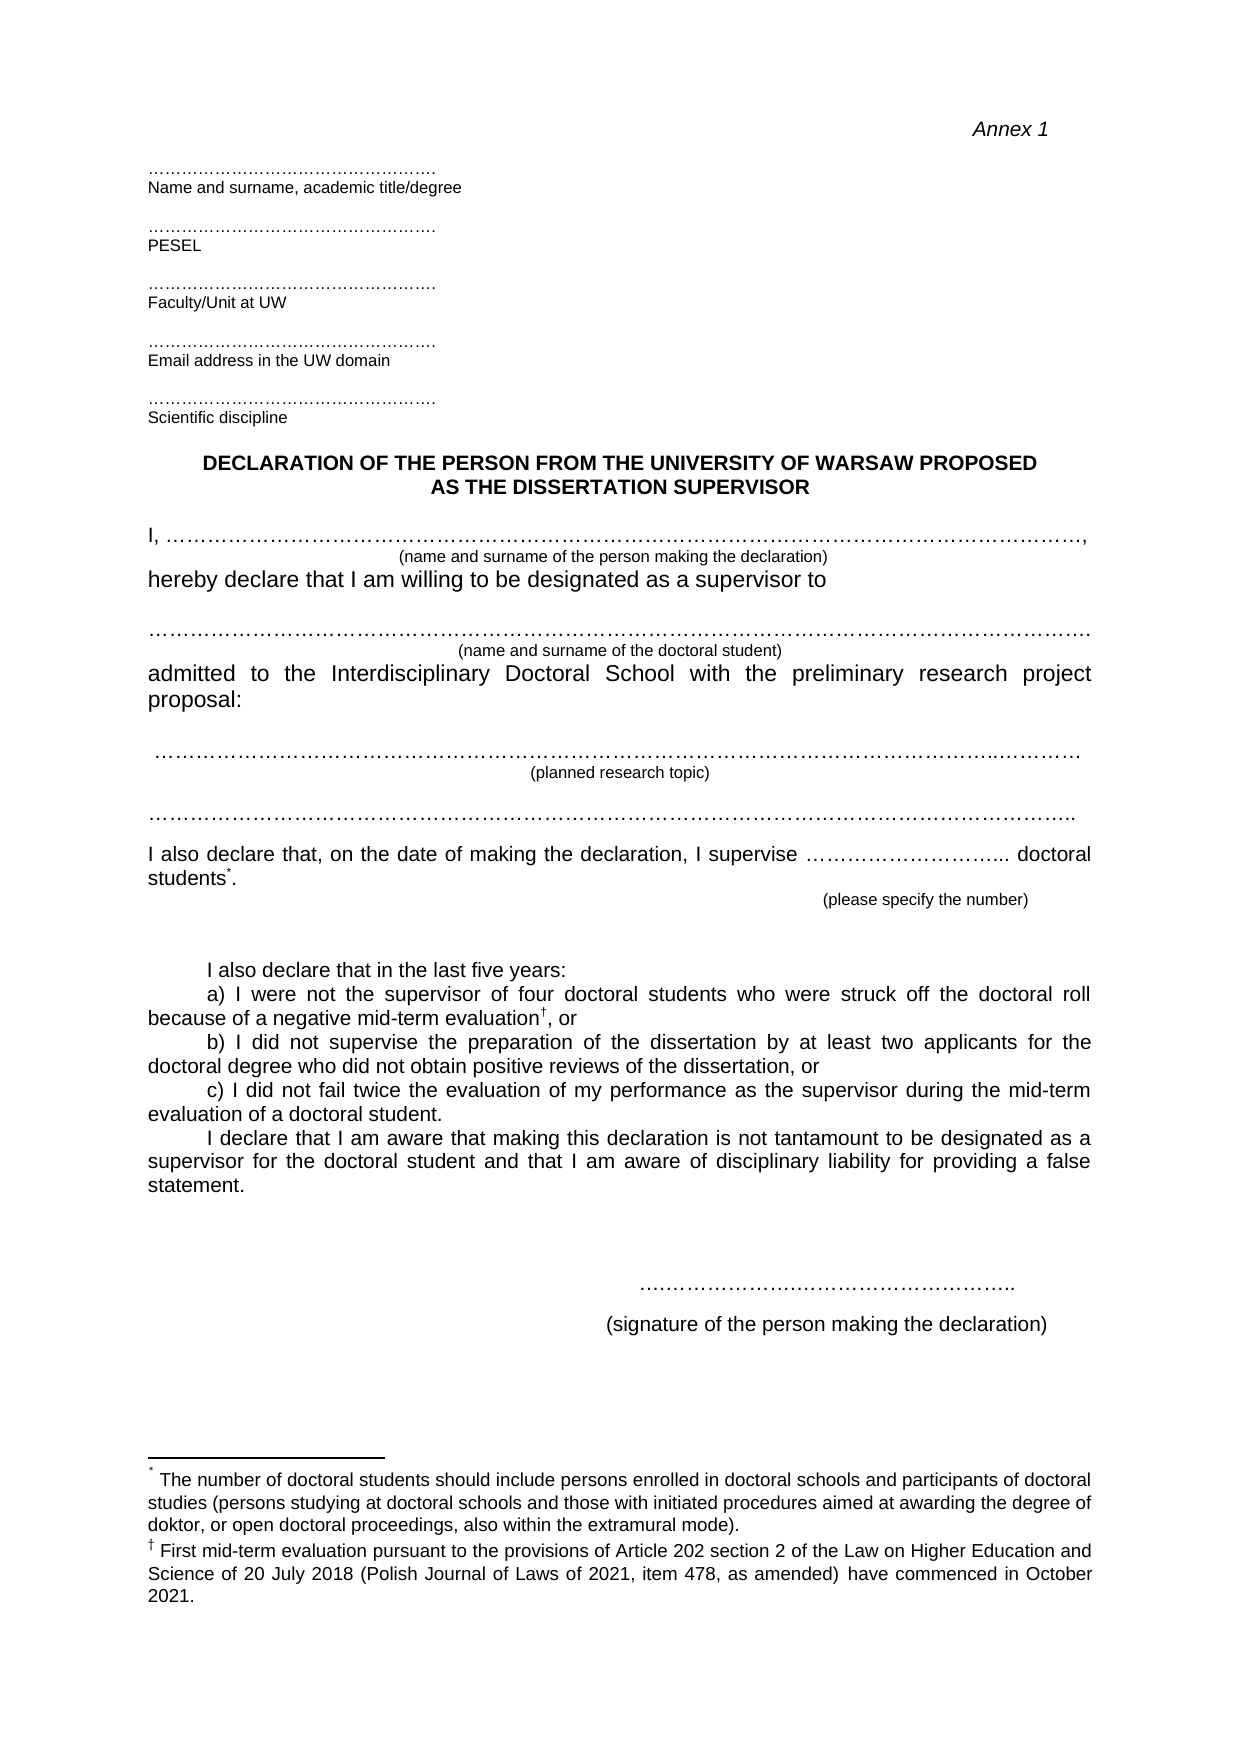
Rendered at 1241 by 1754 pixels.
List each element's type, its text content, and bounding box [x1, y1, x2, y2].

text ….……………….………………………….. [561, 1271, 1093, 1295]
text …………………………………………………………………………………………………………..………… [148, 739, 1093, 763]
text Annex 1 [973, 116, 1093, 140]
text (signature of the person making the declaration) [561, 1312, 1093, 1336]
text (please specify the number) [748, 889, 1093, 909]
text c) I did not fail twice the evaluation of my performance as the supervisor during the mid-term evaluation of a doctoral student. [148, 1077, 1093, 1125]
text ……………………………………………. [148, 331, 1093, 351]
text ………………………………………………………………………………………………………………………. [148, 616, 1093, 640]
text I, ……………………………………………………………………………………………………………………, [148, 523, 1093, 547]
text Scientific discipline [148, 408, 1093, 427]
text ……………………………………………. [148, 159, 1093, 178]
text (name and surname of the person making the declaration) [399, 547, 1093, 566]
text PESEL [148, 236, 1093, 255]
text Email address in the UW domain [148, 351, 1093, 370]
text …………………………………………………………………………………………………………………….. [148, 801, 1093, 825]
text (name and surname of the doctoral student) [148, 640, 1093, 659]
text b) I did not supervise the preparation of the dissertation by at least two applicants for the doctoral degree who did not obtain positive reviews of the dissertation, or [148, 1029, 1093, 1077]
text ……………………………………………. [148, 389, 1093, 408]
text Faculty/Unit at UW [148, 293, 1093, 312]
text I also declare that, on the date of making the declaration, I supervise ………………………... doctoral students. [148, 842, 1093, 889]
text I declare that I am aware that making this declaration is not tantamount to be designated as a supervisor for the doctoral student and that I am aware of disciplinary liability for providing a false statement. [148, 1125, 1093, 1197]
text admitted to the Interdisciplinary Doctoral School with the preliminary research project proposal: [148, 659, 1093, 712]
text hereby declare that I am willing to be designated as a supervisor to [148, 566, 1093, 592]
text (planned research topic) [148, 763, 1093, 782]
text ……………………………………………. [148, 274, 1093, 293]
text a) I were not the supervisor of four doctoral students who were struck off the doctoral roll because of a negative mid-term evaluation, or [148, 982, 1093, 1029]
text I also declare that in the last five years: [148, 958, 1093, 982]
text ……………………………………………. [148, 216, 1093, 236]
text DECLARATION OF THE PERSON FROM THE UNIVERSITY OF WARSAW PROPOSED [148, 451, 1093, 475]
text Name and surname, academic title/degree [148, 178, 1093, 197]
text AS THE DISSERTATION SUPERVISOR [148, 475, 1093, 499]
